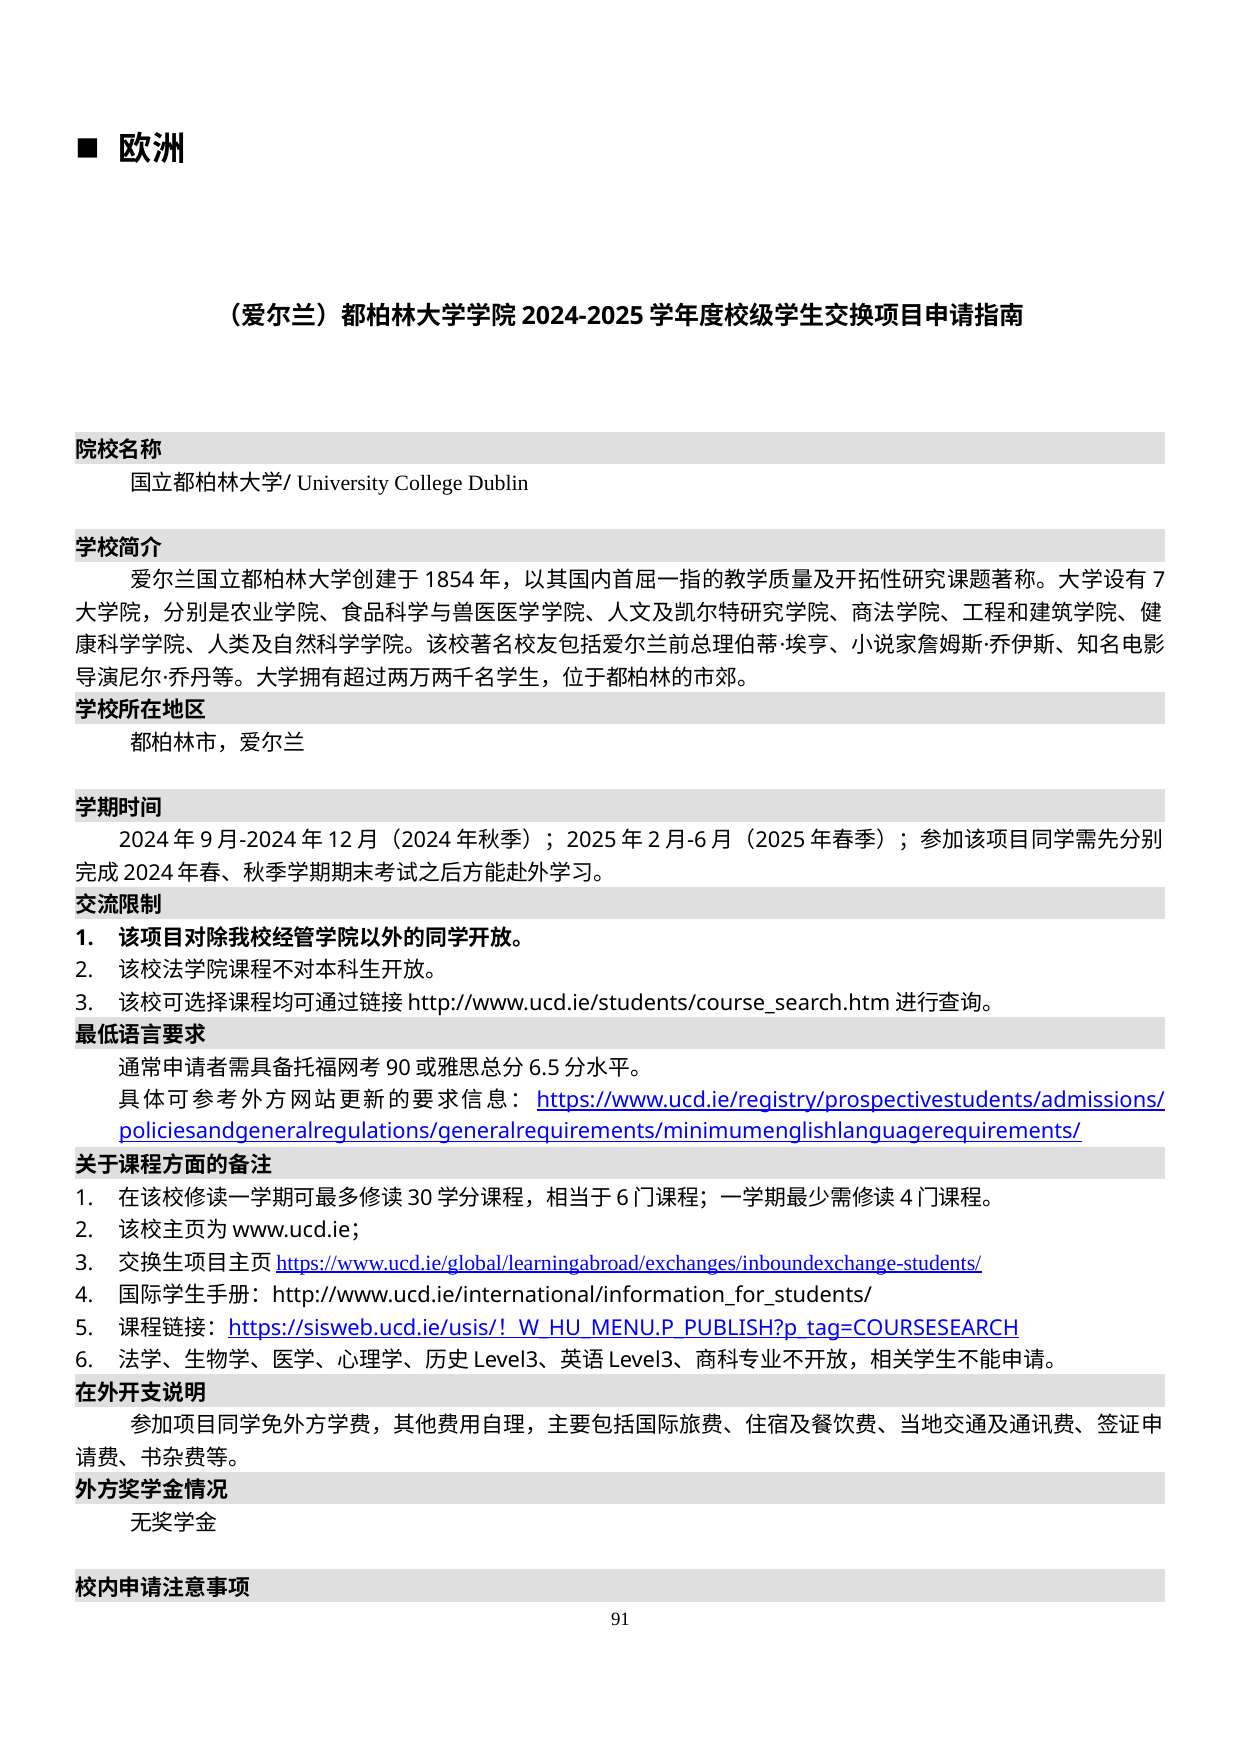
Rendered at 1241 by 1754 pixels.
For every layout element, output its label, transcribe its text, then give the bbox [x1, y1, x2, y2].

list 学期时间 [75, 789, 1165, 822]
list 最低语言要求 [75, 1017, 1165, 1049]
list 关于课程方面的备注 [75, 1147, 1165, 1179]
list 学校简介 [75, 529, 1165, 562]
list 法学、生物学、医学、心理学、历史Level3、英语Level3、商科专业不开放，相关学生不能申请。 [75, 1342, 1165, 1374]
text 爱尔兰国立都柏林大学创建于1854年，以其国内首屈一指的教学质量及开拓性研究课题著称。大学设有7大学院，分别是农业学院、食品科学与兽医医学学院、人文及凯尔特研究学院、商法学院、工程和建筑学院、健康科学学院、人类及自然科学学院。该校著名校友包括爱尔兰前总理伯蒂·埃亨、小说家詹姆斯·乔伊斯、知名电影导演尼尔·乔丹等。大学拥有超过两万两千名学生，位于都柏林的市郊。 [75, 562, 1165, 692]
list 课程链接：https://sisweb.ucd.ie/usis/！W_HU_MENU.P_PUBLISH?p_tag=COURSESEARCH [75, 1309, 1165, 1342]
list 国立都柏林大学/ University College Dublin [119, 464, 1165, 497]
list 都柏林市，爱尔兰 [119, 724, 1165, 757]
list 外方奖学金情况 [75, 1472, 1165, 1504]
list 院校名称 [75, 432, 1165, 464]
list 具体可参考外方网站更新的要求信息：https://www.ucd.ie/registry/prospectivestudents/admissions/policiesandgeneralregulations/generalrequirements/minimumenglishlanguagerequirements/ [119, 1082, 1165, 1147]
list 该项目对除我校经管学院以外的同学开放。 [75, 919, 1165, 952]
subtitle （爱尔兰）都柏林大学学院2024-2025学年度校级学生交换项目申请指南 [75, 281, 1165, 346]
list 国际学生手册：http://www.ucd.ie/international/information_for_students/ [75, 1277, 1165, 1309]
list 校内申请注意事项 [75, 1569, 1165, 1602]
list 2024年9月-2024年12月（2024年秋季）；2025年2月-6月（2025年春季）；参加该项目同学需先分别完成2024年春、秋季学期期末考试之后方能赴外学习。 [75, 822, 1165, 887]
text 参加项目同学免外方学费，其他费用自理，主要包括国际旅费、住宿及餐饮费、当地交通及通讯费、签证申请费、书杂费等。 [75, 1407, 1165, 1472]
list 交流限制 [75, 887, 1165, 919]
list 该校主页为www.ucd.ie； [75, 1212, 1165, 1244]
list 在外开支说明 [75, 1374, 1165, 1407]
subtitle 欧洲 [75, 113, 1165, 178]
list 交换生项目主页https://www.ucd.ie/global/learningabroad/exchanges/inboundexchange-students/ [75, 1244, 1165, 1277]
text 通常申请者需具备托福网考90或雅思总分6.5分水平。 [75, 1049, 1165, 1082]
list 无奖学金 [119, 1504, 1165, 1537]
list 学校所在地区 [75, 692, 1165, 724]
list 该校可选择课程均可通过链接http://www.ucd.ie/students/course_search.htm进行查询。 [75, 984, 1165, 1017]
list 该校法学院课程不对本科生开放。 [75, 952, 1165, 984]
list 在该校修读一学期可最多修读30学分课程，相当于6门课程；一学期最少需修读4门课程。 [75, 1179, 1165, 1212]
